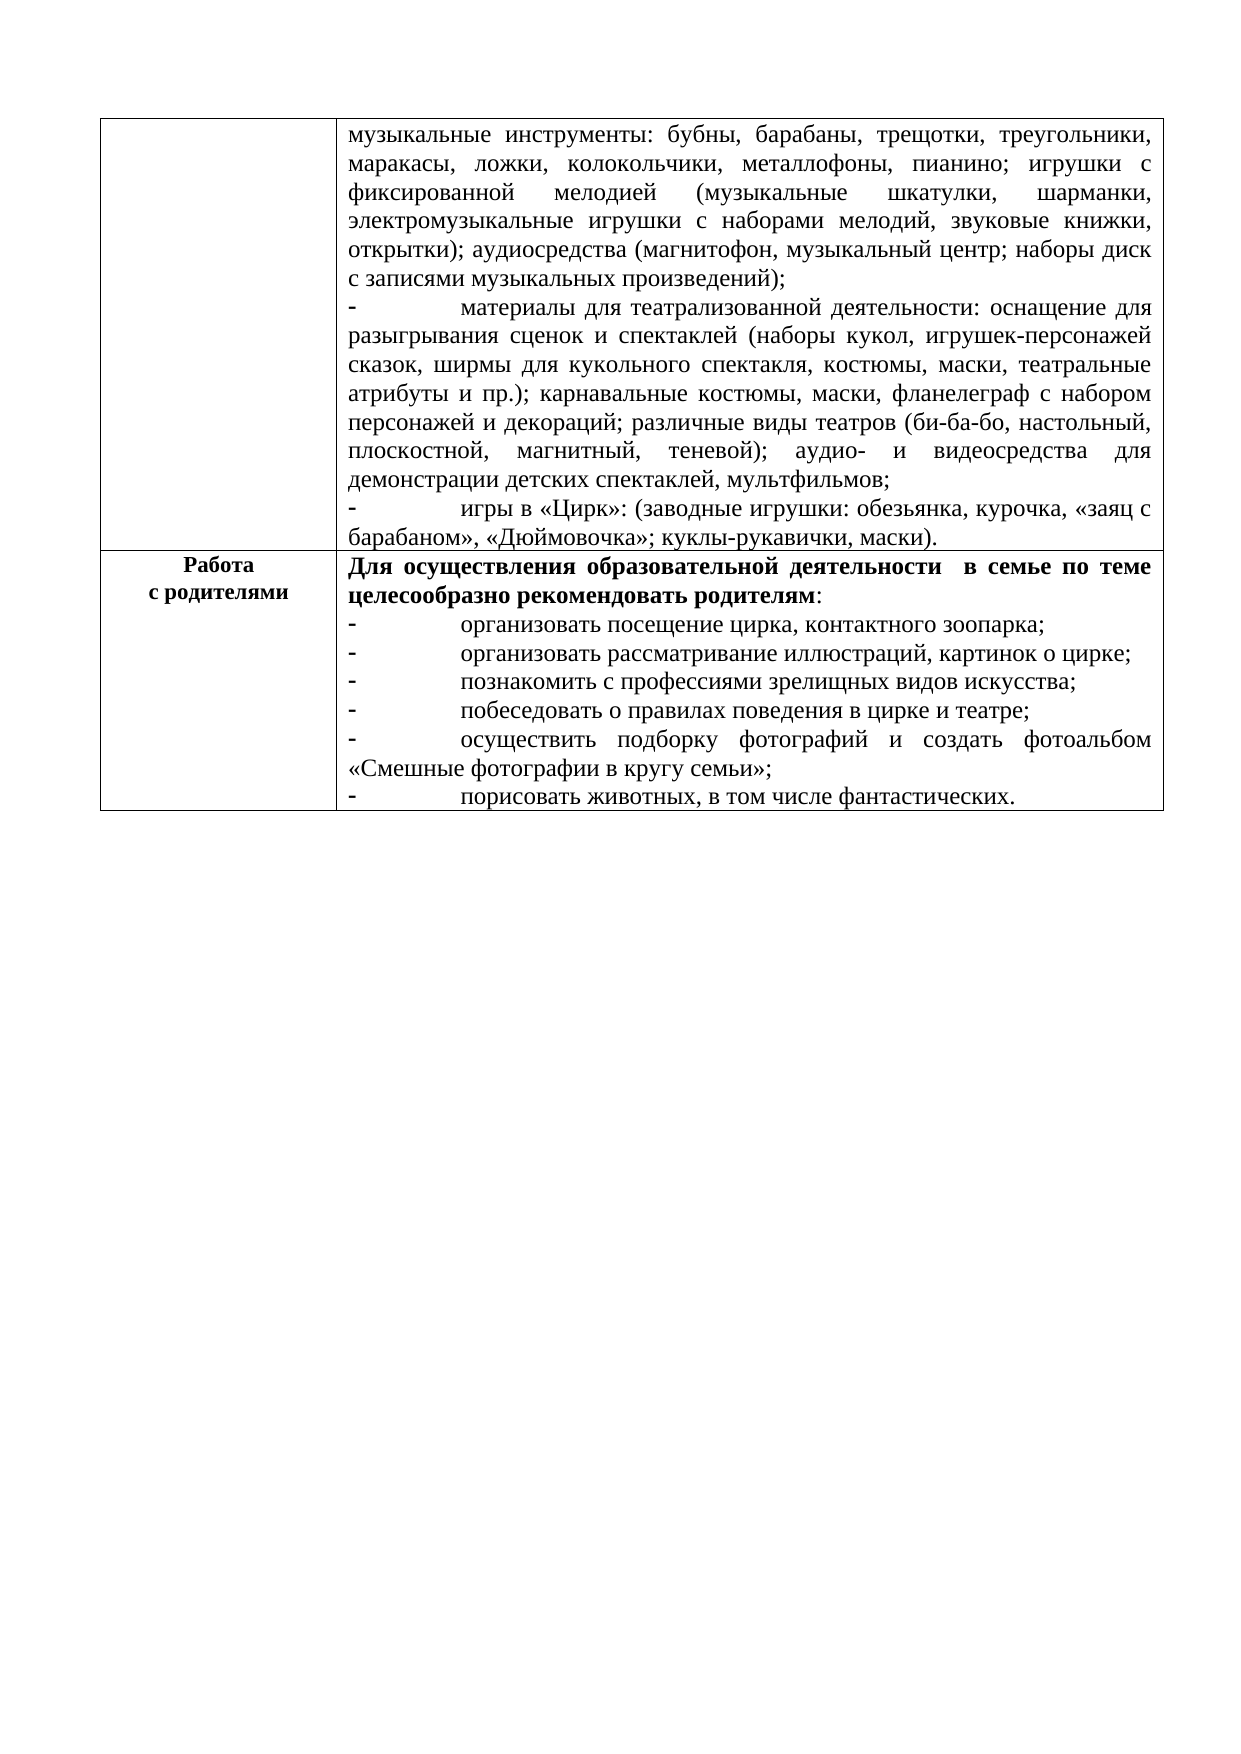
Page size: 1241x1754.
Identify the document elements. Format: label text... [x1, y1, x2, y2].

table_cell Для осуществления образовательной деятельности в семье по теме целесообразно рекомендовать родителям: организовать посещение цирка, контактного зоопарка; организовать рассматривание иллюстраций, картинок о цирке; познакомить с профессиями зрелищных видов искусства; побеседовать о правилах поведения в цирке и театре; осуществить подборку фотографий и создать фотоальбом «Смешные фотографии в кругу семьи»; порисовать животных, в том числе фантастических. [337, 551, 1163, 810]
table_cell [101, 119, 336, 550]
table_cell Работа с родителями [101, 551, 336, 810]
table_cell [337, 119, 1163, 550]
